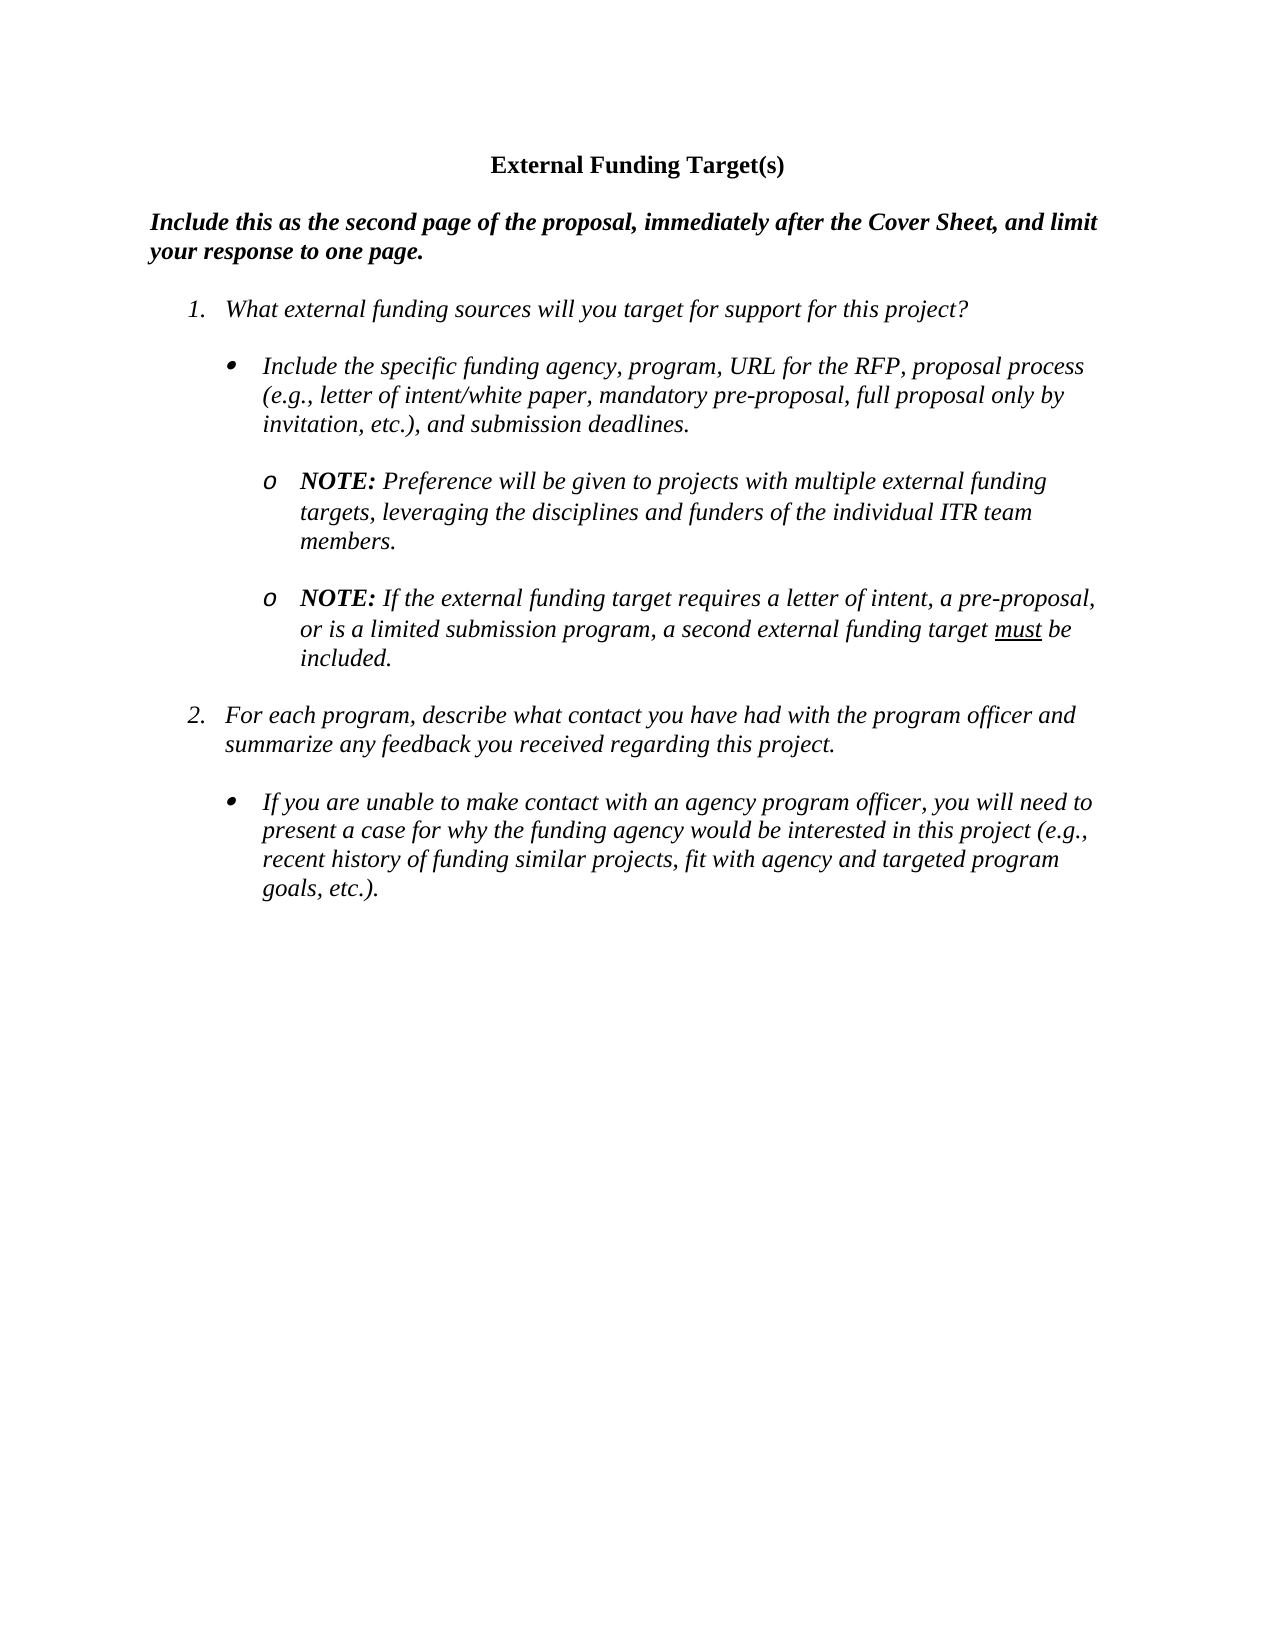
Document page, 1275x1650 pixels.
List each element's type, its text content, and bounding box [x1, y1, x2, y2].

list For each program, describe what contact you have had with the program officer and summarize any feedback you received regarding this project. [187, 700, 1125, 758]
list What external funding sources will you target for support for this project? [187, 294, 1125, 322]
list If you are unable to make contact with an agency program officer, you will need to present a case for why the funding agency would be interested in this project (e.g., recent history of funding similar projects, fit with agency and targeted program goals, etc.). [225, 787, 1125, 902]
list Include the specific funding agency, program, URL for the RFP, proposal process (e.g., letter of intent/white paper, mandatory pre-proposal, full proposal only by invitation, etc.), and submission deadlines. [225, 351, 1125, 437]
text External Funding Target(s) [150, 150, 1125, 179]
list NOTE: If the external funding target requires a letter of intent, a pre-proposal, or is a limited submission program, a second external funding target must be included. [262, 583, 1125, 672]
list NOTE: Preference will be given to projects with multiple external funding targets, leveraging the disciplines and funders of the individual ITR team members. [262, 466, 1125, 554]
text Include this as the second page of the proposal, immediately after the Cover Sheet, and limit your response to one page. [150, 207, 1125, 265]
